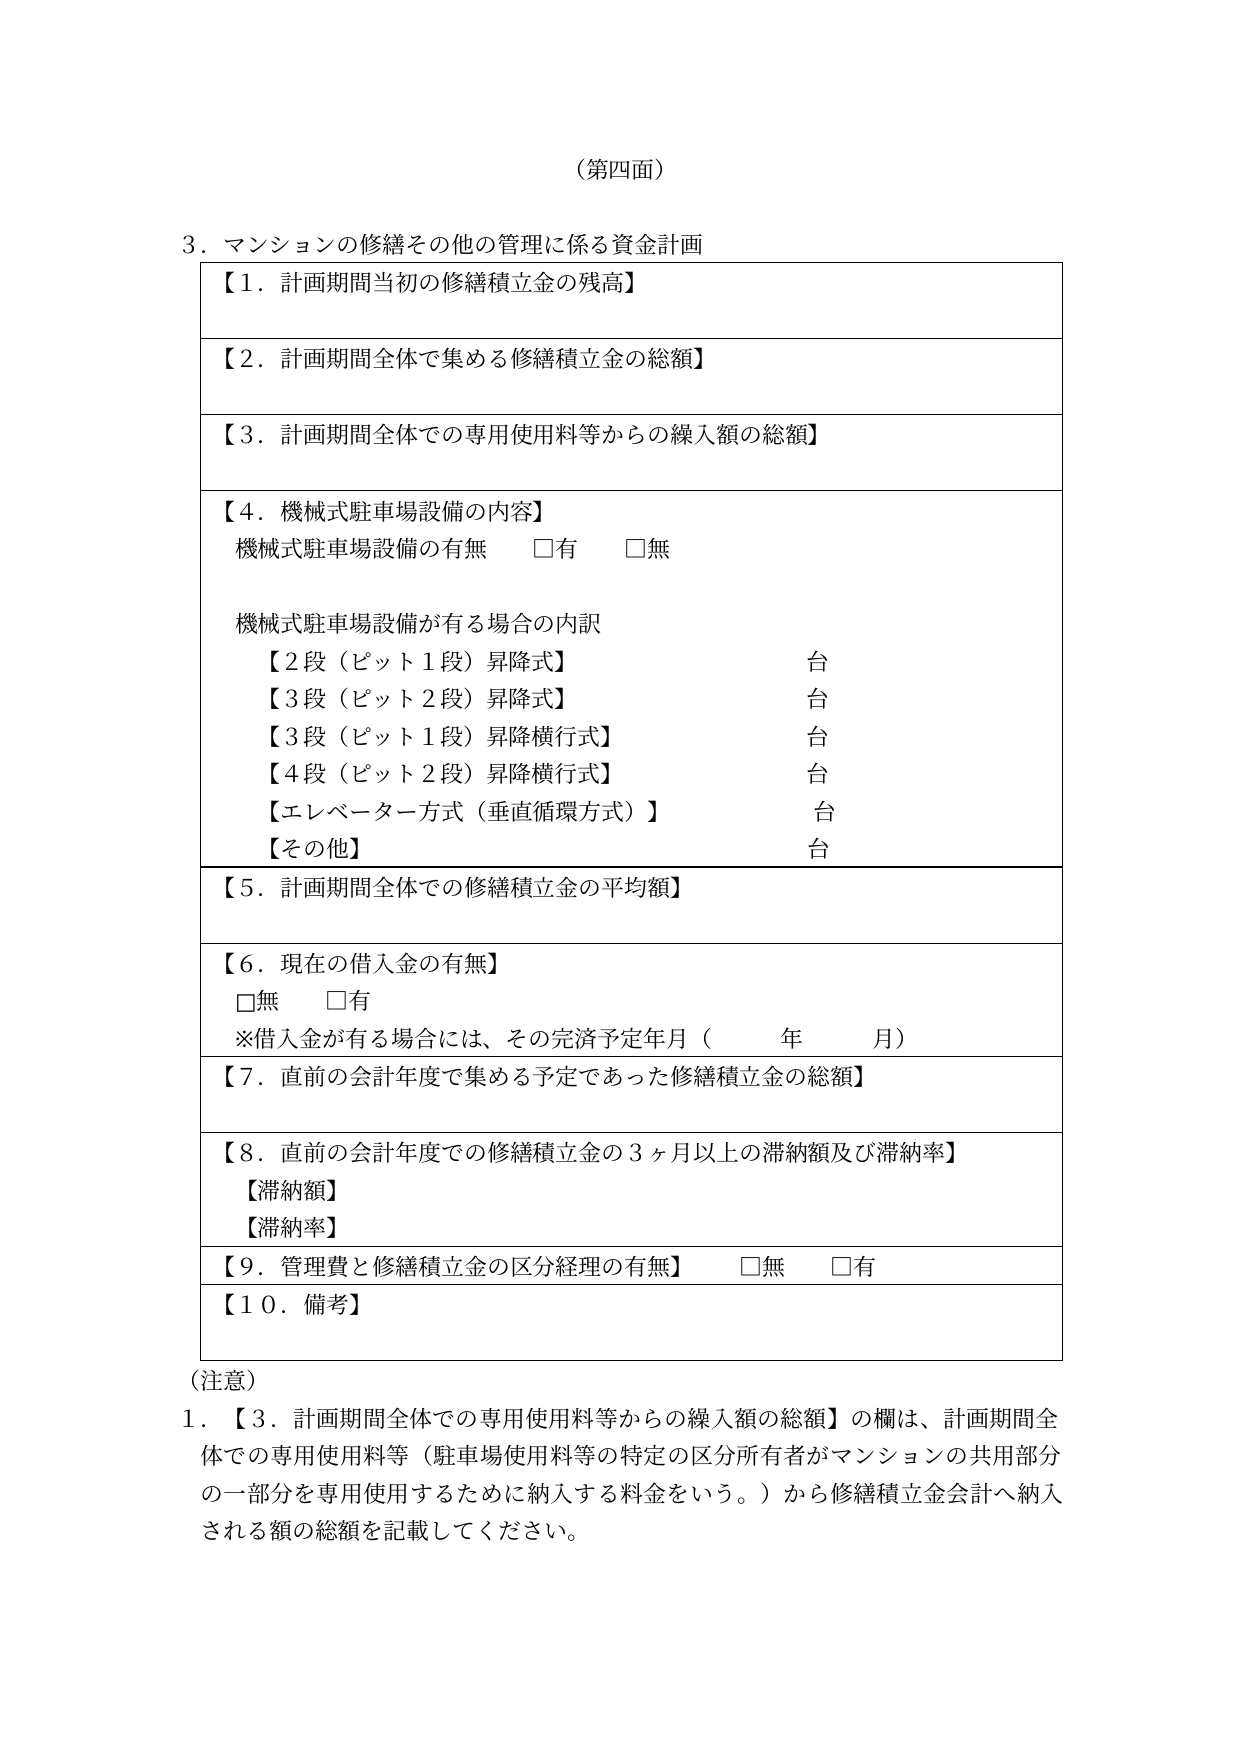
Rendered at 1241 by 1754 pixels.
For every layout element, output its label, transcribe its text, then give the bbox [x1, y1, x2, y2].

table_cell 【３．計画期間全体での専用使用料等からの繰入額の総額】 [201, 415, 1062, 490]
table_cell 【９．管理費と修繕積立金の区分経理の有無】 □無 □有 [201, 1247, 1062, 1284]
table_cell 【７．直前の会計年度で集める予定であった修繕積立金の総額】 [201, 1057, 1062, 1132]
table_cell 【４．機械式駐車場設備の内容】 機械式駐車場設備の有無 □有 □無 機械式駐車場設備が有る場合の内訳 【２段（ピット１段）昇降式】 台 【３段（ピット２段）昇降式】 台 【３段（ピット１段）昇降横行式】 台 【４段（ピット２段）昇降横行式】 台 【エレベーター方式（垂直循環方式）】 台 【その他】 台 [201, 491, 1062, 866]
table_cell 【５．計画期間全体での修繕積立金の平均額】 [201, 868, 1062, 942]
table_cell 【６．現在の借入金の有無】 □無 □有 ※借入金が有る場合には、その完済予定年月（ 年 月） [201, 944, 1062, 1056]
text （注意） [177, 1361, 1063, 1399]
table_cell 【８．直前の会計年度での修繕積立金の３ヶ月以上の滞納額及び滞納率】 【滞納額】 【滞納率】 [201, 1133, 1062, 1246]
table_header 【１．計画期間当初の修繕積立金の残高】 [201, 263, 1062, 338]
text （第四面） [177, 150, 1063, 187]
table_cell 【１０．備考】 [201, 1285, 1062, 1360]
table_cell 【２．計画期間全体で集める修繕積立金の総額】 [201, 339, 1062, 414]
text ３．マンションの修繕その他の管理に係る資金計画 [177, 225, 1063, 262]
text １．【３．計画期間全体での専用使用料等からの繰入額の総額】の欄は、計画期間全体での専用使用料等（駐車場使用料等の特定の区分所有者がマンションの共用部分の一部分を専用使用するために納入する料金をいう。）から修繕積立金会計へ納入される額の総額を記載してください。 [177, 1399, 1063, 1549]
